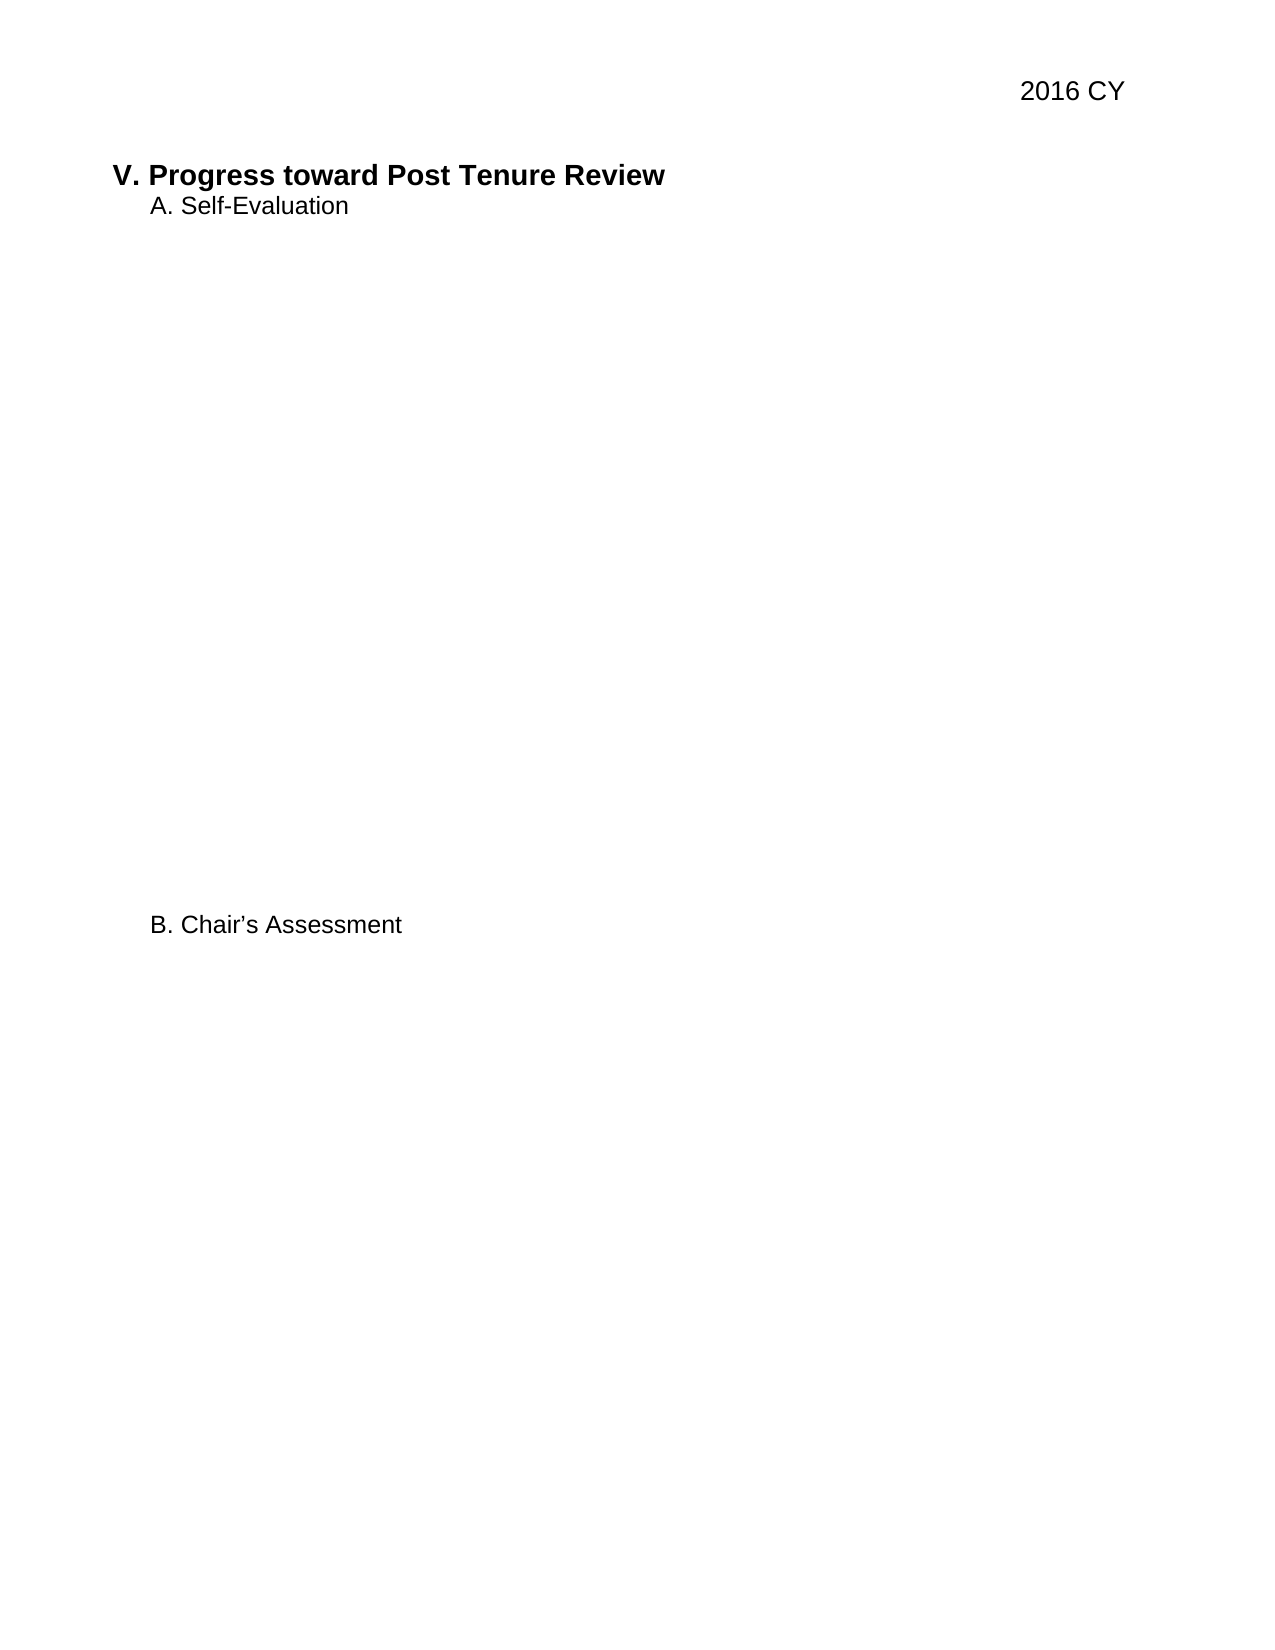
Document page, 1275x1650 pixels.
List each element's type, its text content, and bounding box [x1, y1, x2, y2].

text B. Chair’s Assessment [150, 910, 1127, 938]
text A. Self-Evaluation [150, 191, 1127, 220]
text V. Progress toward Post Tenure Review [112, 157, 1127, 191]
